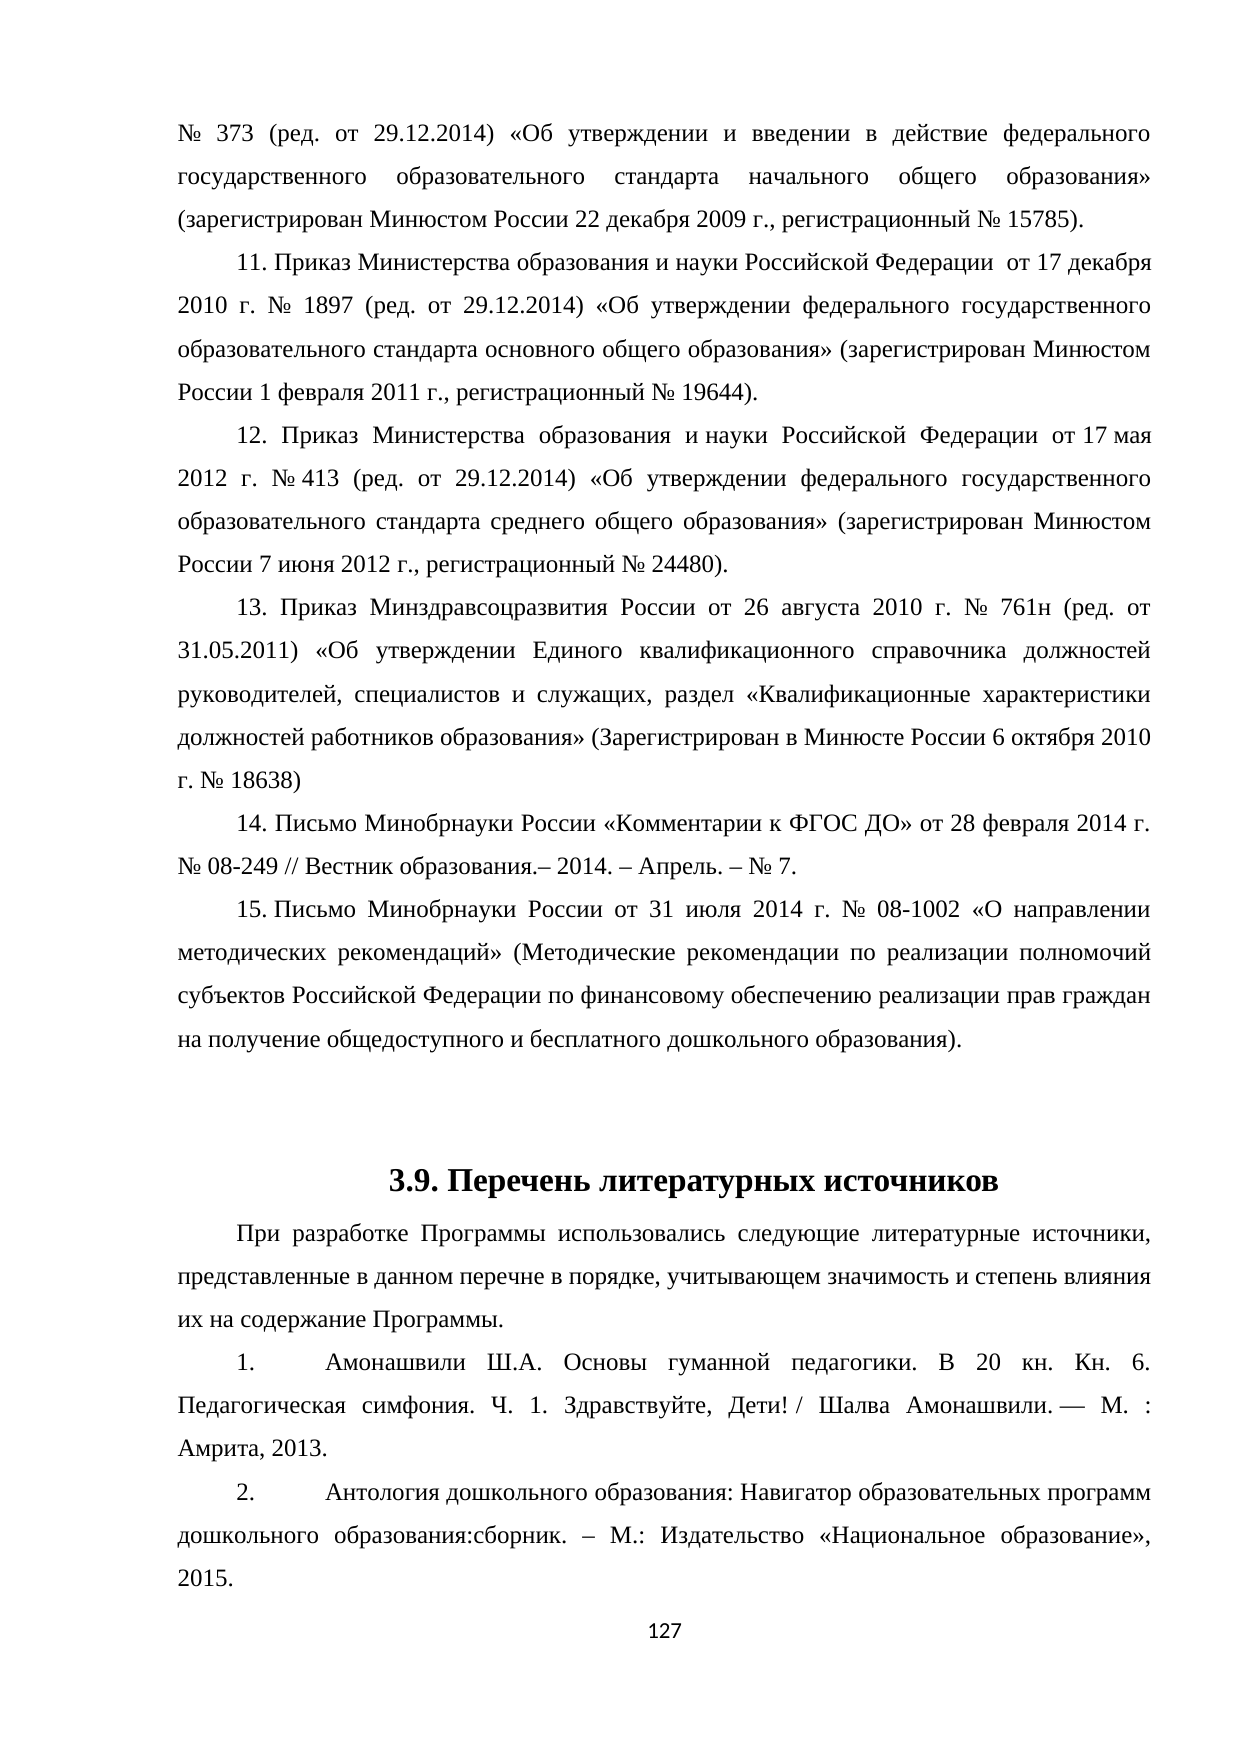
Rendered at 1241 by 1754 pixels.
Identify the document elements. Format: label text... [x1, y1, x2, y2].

text 3.9. Перечень литературных источников [177, 1160, 1152, 1199]
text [177, 118, 1152, 233]
text 12. Приказ Министерства образования и науки Российской Федерации от 17 мая 2012 г. № 413 (ред. от 29.12.2014) «Об утверждении федерального государственного образовательного стандарта среднего общего образования» (зарегистрирован Минюстом России 7 июня 2012 г., регистрационный № 24480). [177, 420, 1152, 578]
text 13. Приказ Минздравсоцразвития России от 26 августа 2010 г. № 761н (ред. от 31.05.2011) «Об утверждении Единого квалификационного справочника должностей руководителей, специалистов и служащих, раздел «Квалификационные характеристики должностей работников образования» (Зарегистрирован в Минюсте России 6 октября 2010 г. № 18638) [177, 592, 1152, 794]
text 11. Приказ Министерства образования и науки Российской Федерации от 17 декабря 2010 г. № 1897 (ред. от 29.12.2014) «Об утверждении федерального государственного образовательного стандарта основного общего образования» (зарегистрирован Минюстом России 1 февраля 2011 г., регистрационный № 19644). [177, 247, 1152, 406]
list Амонашвили Ш.А. Основы гуманной педагогики. В 20 кн. Кн. 6. Педагогическая симфония. Ч. 1. Здравствуйте, Дети! / Шалва Амонашвили. — М. : Амрита, 2013. [177, 1347, 1152, 1462]
text При разработке Программы использовались следующие литературные источники, представленные в данном перечне в порядке, учитывающем значимость и степень влияния их на содержание Программы. [177, 1218, 1152, 1333]
list Антология дошкольного образования: Навигатор образовательных программ дошкольного образования:сборник. – М.: Издательство «Национальное образование», 2015. [177, 1477, 1152, 1592]
text 15. Письмо Минобрнауки России от 31 июля 2014 г. № 08-1002 «О направлении методических рекомендаций» (Методические рекомендации по реализации полномочий субъектов Российской Федерации по финансовому обеспечению реализации прав граждан на получение общедоступного и бесплатного дошкольного образования). [177, 894, 1152, 1052]
text 14. Письмо Минобрнауки России «Комментарии к ФГОС ДО» от 28 февраля 2014 г. № 08-249 // Вестник образования.– 2014. – Апрель. – № 7. [177, 808, 1152, 880]
